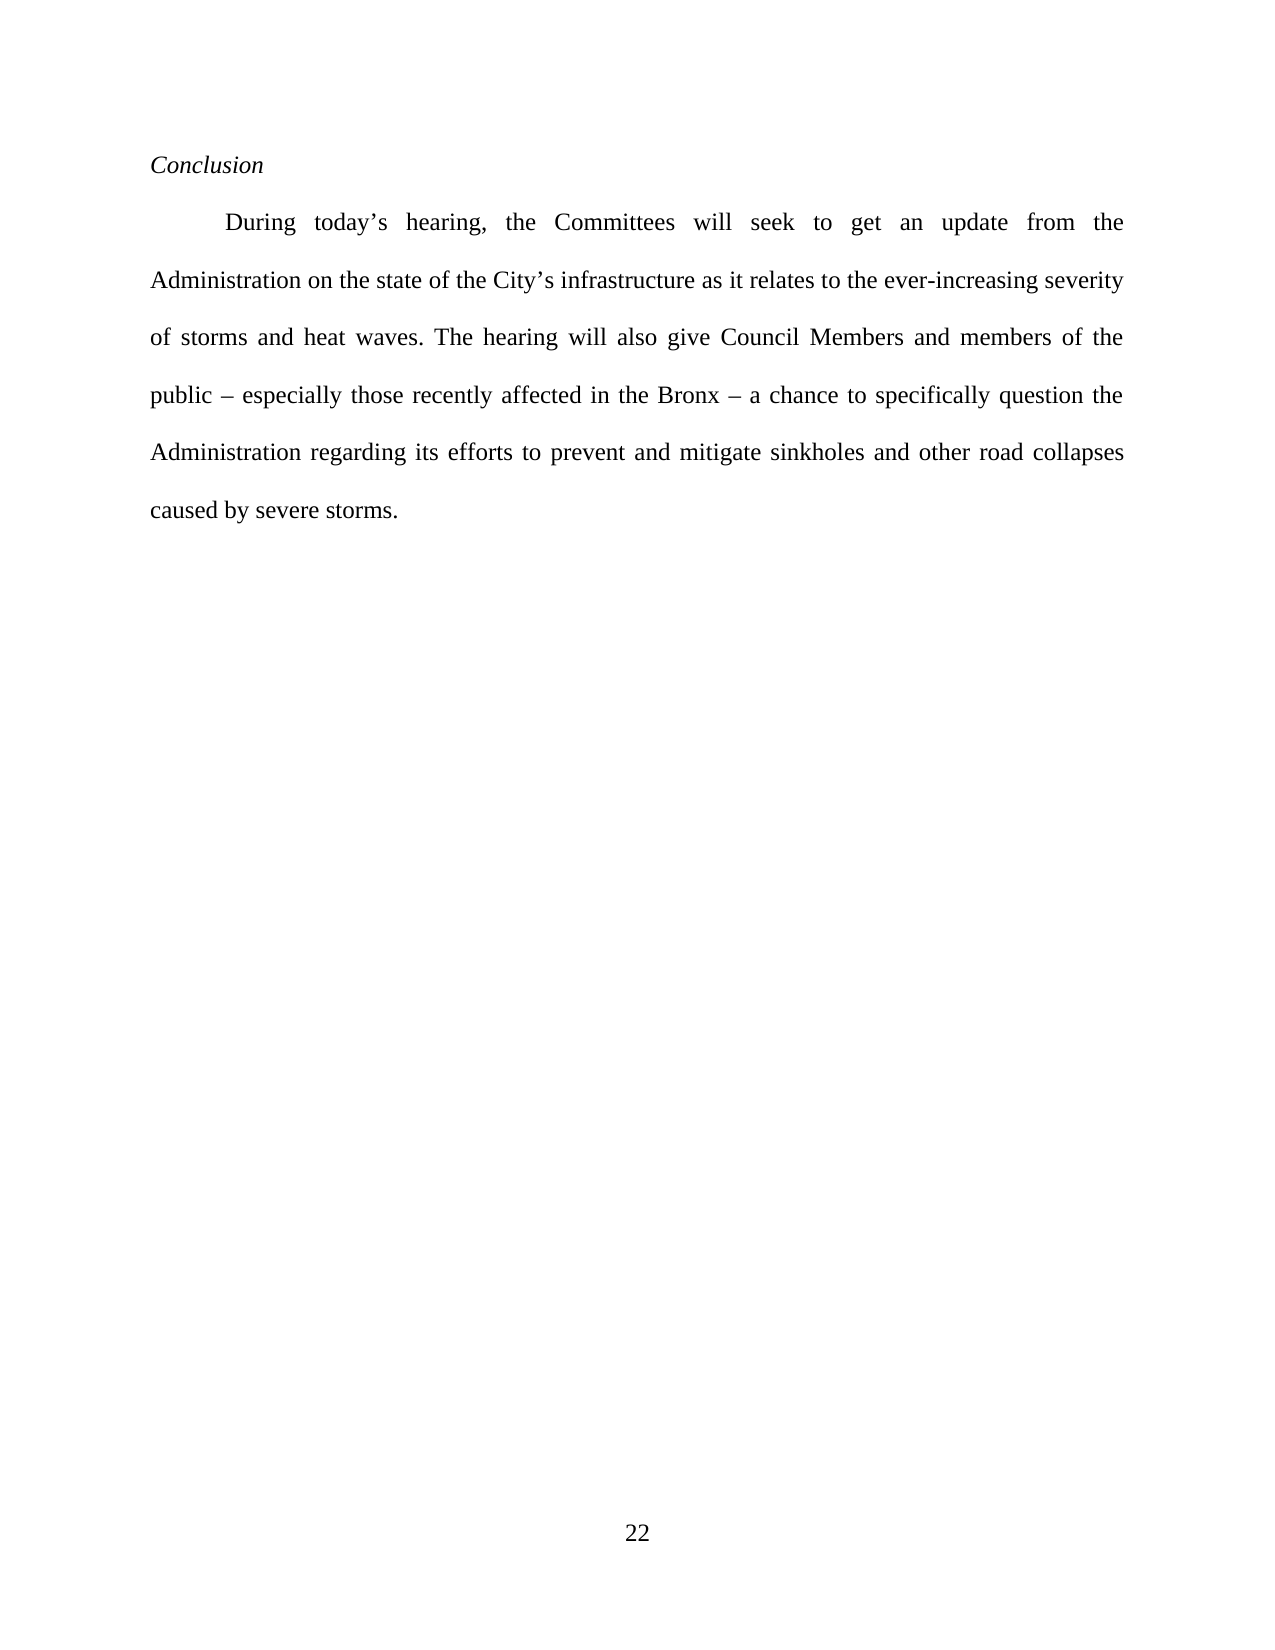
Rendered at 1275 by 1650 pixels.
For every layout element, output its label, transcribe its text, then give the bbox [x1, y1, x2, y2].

text Conclusion [150, 150, 1125, 179]
text During today’s hearing, the Committees will seek to get an update from the Administration on the state of the City’s infrastructure as it relates to the ever-increasing severity of storms and heat waves. The hearing will also give Council Members and members of the public – especially those recently affected in the Bronx – a chance to specifically question the Administration regarding its efforts to prevent and mitigate sinkholes and other road collapses caused by severe storms. [150, 207, 1125, 524]
